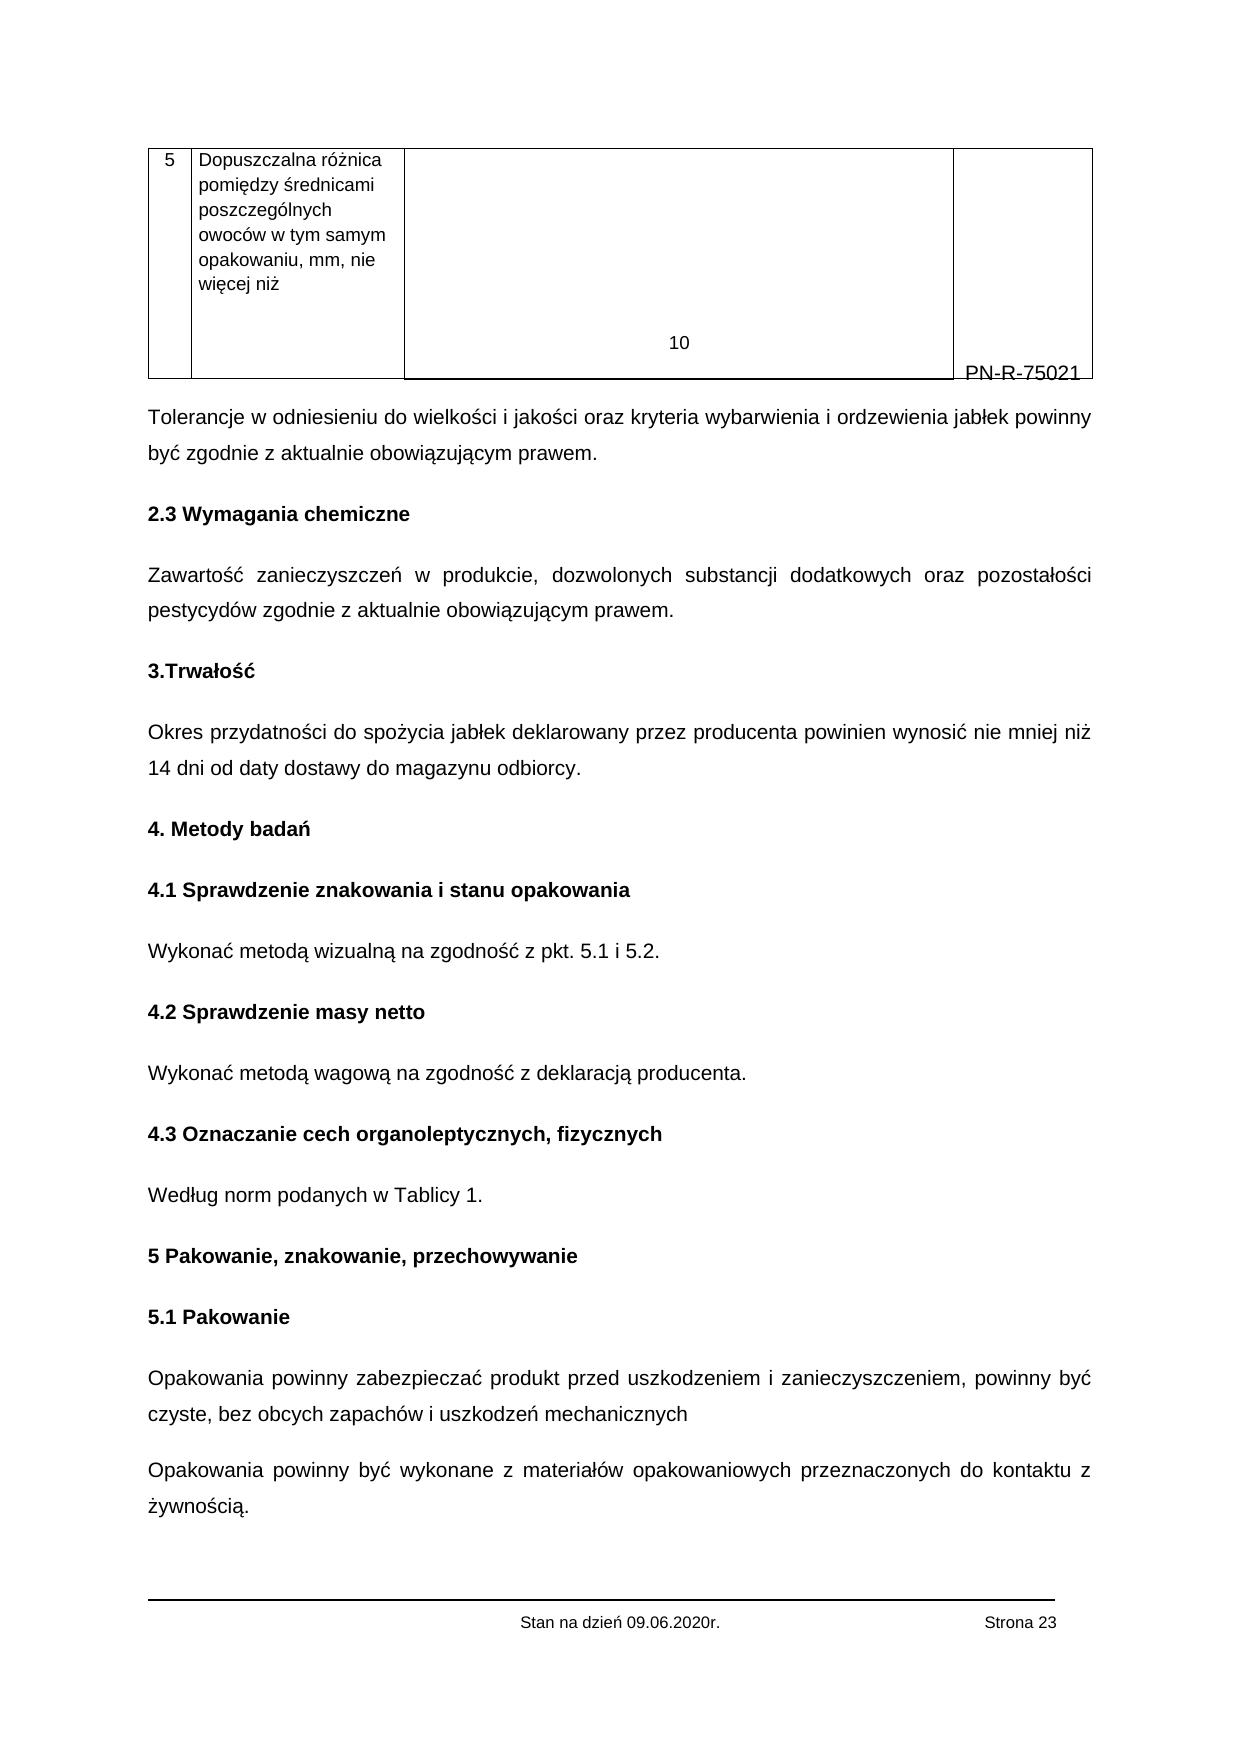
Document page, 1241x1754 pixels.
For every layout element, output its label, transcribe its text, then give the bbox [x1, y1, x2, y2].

text 4. Metody badań [148, 817, 1092, 841]
text 4.1 Sprawdzenie znakowania i stanu opakowania [148, 878, 1092, 902]
text 3.Trwałość [148, 659, 1092, 683]
text 5.1 Pakowanie [148, 1304, 1092, 1328]
text Opakowania powinny być wykonane z materiałów opakowaniowych przeznaczonych do kontaktu z żywnością. [148, 1458, 1092, 1518]
text Wykonać metodą wagową na zgodność z deklaracją producenta. [148, 1061, 1092, 1085]
text Według norm podanych w Tablicy 1. [148, 1183, 1092, 1207]
text 5 Pakowanie, znakowanie, przechowywanie [148, 1244, 1092, 1268]
text Zawartość zanieczyszczeń w produkcie, dozwolonych substancji dodatkowych oraz pozostałości pestycydów zgodnie z aktualnie obowiązującym prawem. [148, 562, 1092, 622]
text Opakowania powinny zabezpieczać produkt przed uszkodzeniem i zanieczyszczeniem, powinny być czyste, bez obcych zapachów i uszkodzeń mechanicznych [148, 1366, 1092, 1425]
table_cell 10 [405, 149, 953, 378]
text Tolerancje w odniesieniu do wielkości i jakości oraz kryteria wybarwienia i ordzewienia jabłek powinny być zgodnie z aktualnie obowiązującym prawem. [148, 404, 1092, 464]
text 4.3 Oznaczanie cech organoleptycznych, fizycznych [148, 1122, 1092, 1146]
table_cell 5 [149, 149, 191, 378]
table_cell Dopuszczalna różnica pomiędzy średnicami poszczególnych owoców w tym samym opakowaniu, mm, nie więcej niż [192, 149, 404, 378]
text Wykonać metodą wizualną na zgodność z pkt. 5.1 i 5.2. [148, 939, 1092, 963]
text 2.3 Wymagania chemiczne [148, 501, 1092, 525]
text 4.2 Sprawdzenie masy netto [148, 1000, 1092, 1024]
text Okres przydatności do spożycia jabłek deklarowany przez producenta powinien wynosić nie mniej niż 14 dni od daty dostawy do magazynu odbiorcy. [148, 720, 1092, 780]
